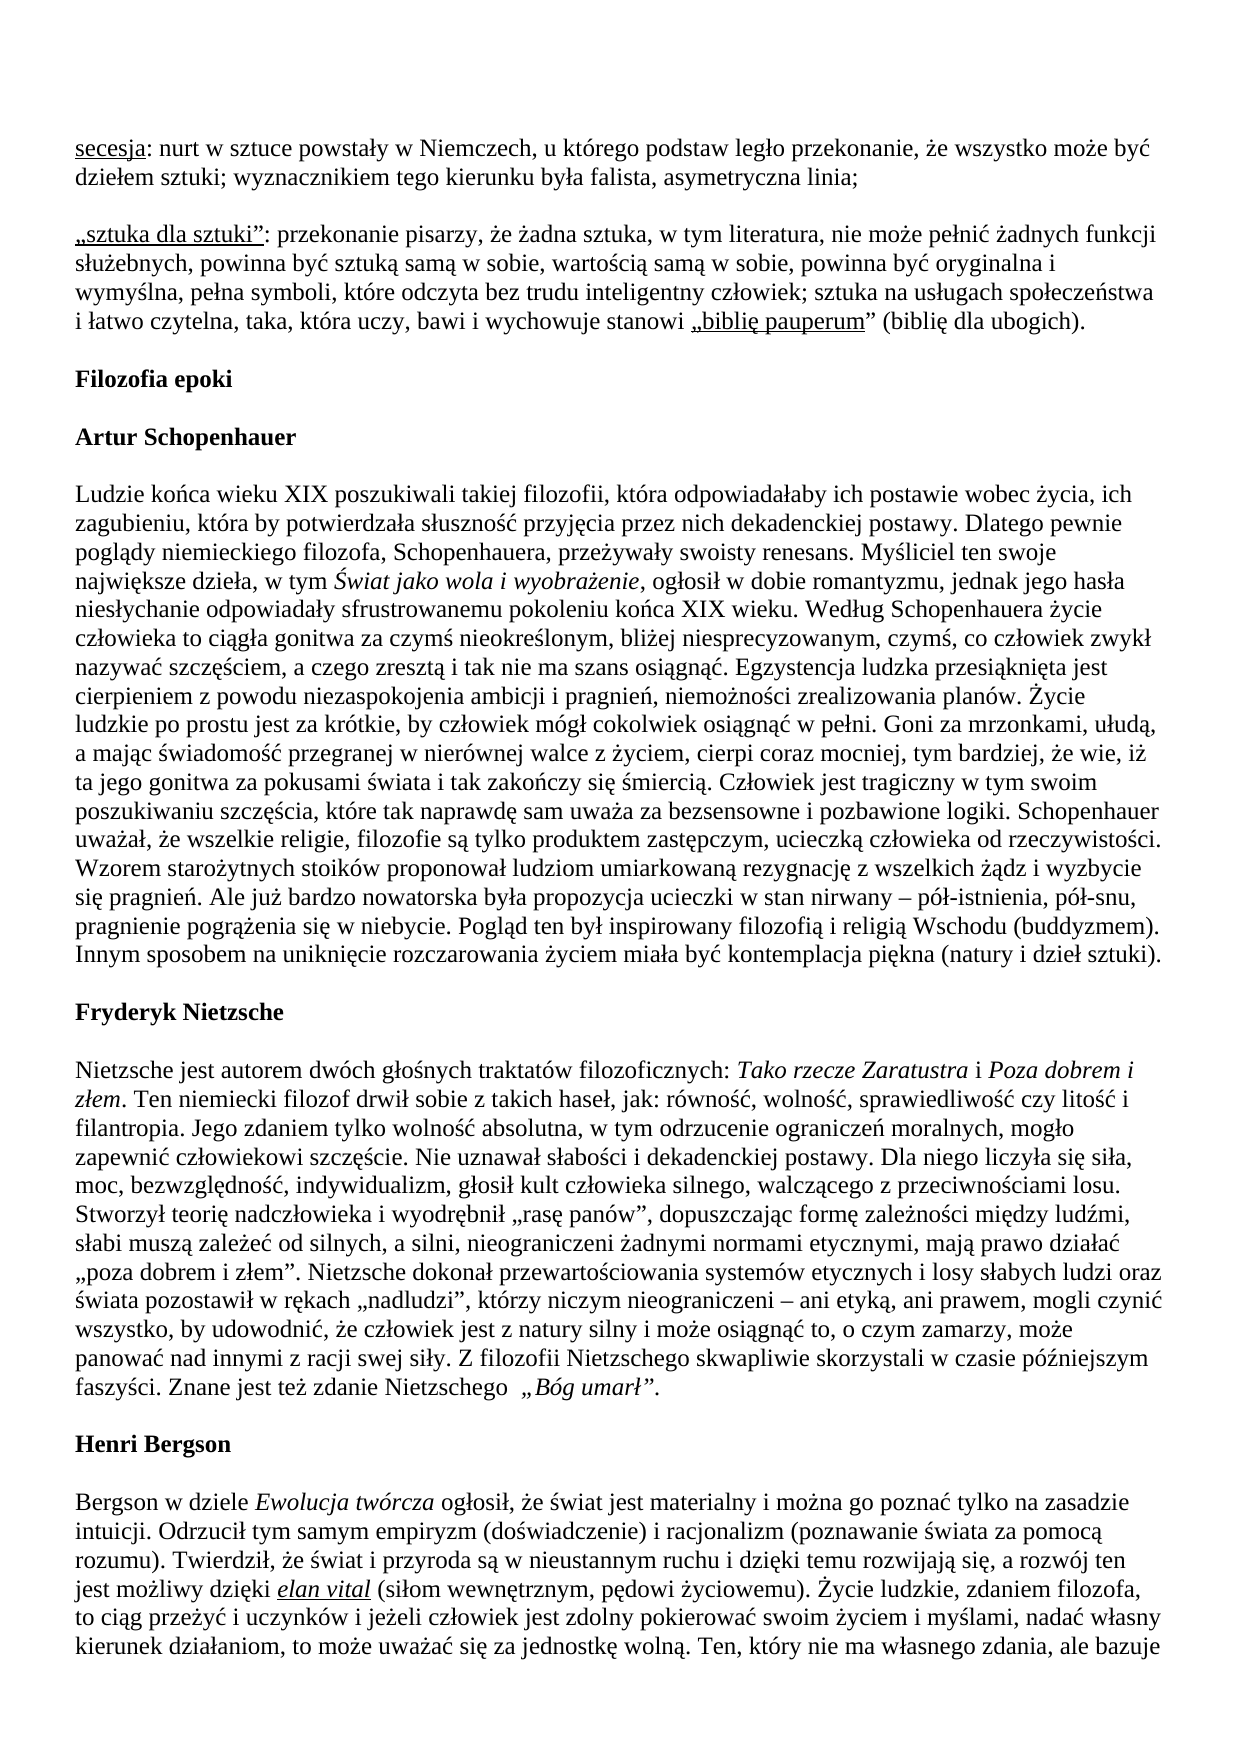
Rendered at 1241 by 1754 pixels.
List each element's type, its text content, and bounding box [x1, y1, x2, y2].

text Filozofia epoki [75, 364, 1165, 392]
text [75, 1487, 1165, 1660]
text Ludzie końca wieku XIX poszukiwali takiej filozofii, która odpowiadałaby ich postawie wobec życia, ich zagubieniu, która by potwierdzała słuszność przyjęcia przez nich dekadenckiej postawy. Dlatego pewnie poglądy niemieckiego filozofa, Schopenhauera, przeżywały swoisty renesans. Myśliciel ten swoje największe dzieła, w tym Świat jako wola i wyobrażenie, ogłosił w dobie romantyzmu, jednak jego hasła niesłychanie odpowiadały sfrustrowanemu pokoleniu końca XIX wieku. Według Schopenhauera życie człowieka to ciągła gonitwa za czymś nieokreślonym, bliżej niesprecyzowanym, czymś, co człowiek zwykł nazywać szczęściem, a czego zresztą i tak nie ma szans osiągnąć. Egzystencja ludzka przesiąknięta jest cierpieniem z powodu niezaspokojenia ambicji i pragnień, niemożności zrealizowania planów. Życie ludzkie po prostu jest za krótkie, by człowiek mógł cokolwiek osiągnąć w pełni. Goni za mrzonkami, ułudą, a mając świadomość przegranej w nierównej walce z życiem, cierpi coraz mocniej, tym bardziej, że wie, iż ta jego gonitwa za pokusami świata i tak zakończy się śmiercią. Człowiek jest tragiczny w tym swoim poszukiwaniu szczęścia, które tak naprawdę sam uważa za bezsensowne i pozbawione logiki. Schopenhauer uważał, że wszelkie religie, filozofie są tylko produktem zastępczym, ucieczką człowieka od rzeczywistości. Wzorem starożytnych stoików proponował ludziom umiarkowaną rezygnację z wszelkich żądz i wyzbycie się pragnień. Ale już bardzo nowatorska była propozycja ucieczki w stan nirwany – pół-istnienia, pół-snu, pragnienie pogrążenia się w niebycie. Pogląd ten był inspirowany filozofią i religią Wschodu (buddyzmem). Innym sposobem na uniknięcie rozczarowania życiem miała być kontemplacja piękna (natury i dzieł sztuki). [75, 479, 1165, 968]
text Artur Schopenhauer [75, 422, 1165, 450]
text secesja: nurt w sztuce powstały w Niemczech, u którego podstaw legło przekonanie, że wszystko może być dziełem sztuki; wyznacznikiem tego kierunku była falista, asymetryczna linia; [75, 133, 1165, 190]
text Henri Bergson [75, 1429, 1165, 1458]
text Fryderyk Nietzsche [75, 997, 1165, 1026]
text „sztuka dla sztuki”: przekonanie pisarzy, że żadna sztuka, w tym literatura, nie może pełnić żadnych funkcji służebnych, powinna być sztuką samą w sobie, wartością samą w sobie, powinna być oryginalna i wymyślna, pełna symboli, które odczyta bez trudu inteligentny człowiek; sztuka na usługach społeczeństwa i łatwo czytelna, taka, która uczy, bawi i wychowuje stanowi „biblię pauperum” (biblię dla ubogich). [75, 219, 1165, 334]
text Nietzsche jest autorem dwóch głośnych traktatów filozoficznych: Tako rzecze Zaratustra i Poza dobrem i złem. Ten niemiecki filozof drwił sobie z takich haseł, jak: równość, wolność, sprawiedliwość czy litość i filantropia. Jego zdaniem tylko wolność absolutna, w tym odrzucenie ograniczeń moralnych, mogło zapewnić człowiekowi szczęście. Nie uznawał słabości i dekadenckiej postawy. Dla niego liczyła się siła, moc, bezwzględność, indywidualizm, głosił kult człowieka silnego, walczącego z przeciwnościami losu. Stworzył teorię nadczłowieka i wyodrębnił „rasę panów”, dopuszczając formę zależności między ludźmi, słabi muszą zależeć od silnych, a silni, nieograniczeni żadnymi normami etycznymi, mają prawo działać „poza dobrem i złem”. Nietzsche dokonał przewartościowania systemów etycznych i losy słabych ludzi oraz świata pozostawił w rękach „nadludzi”, którzy niczym nieograniczeni – ani etyką, ani prawem, mogli czynić wszystko, by udowodnić, że człowiek jest z natury silny i może osiągnąć to, o czym zamarzy, może panować nad innymi z racji swej siły. Z filozofii Nietzschego skwapliwie skorzystali w czasie późniejszym faszyści. Znane jest też zdanie Nietzschego „Bóg umarł”. [75, 1055, 1165, 1400]
